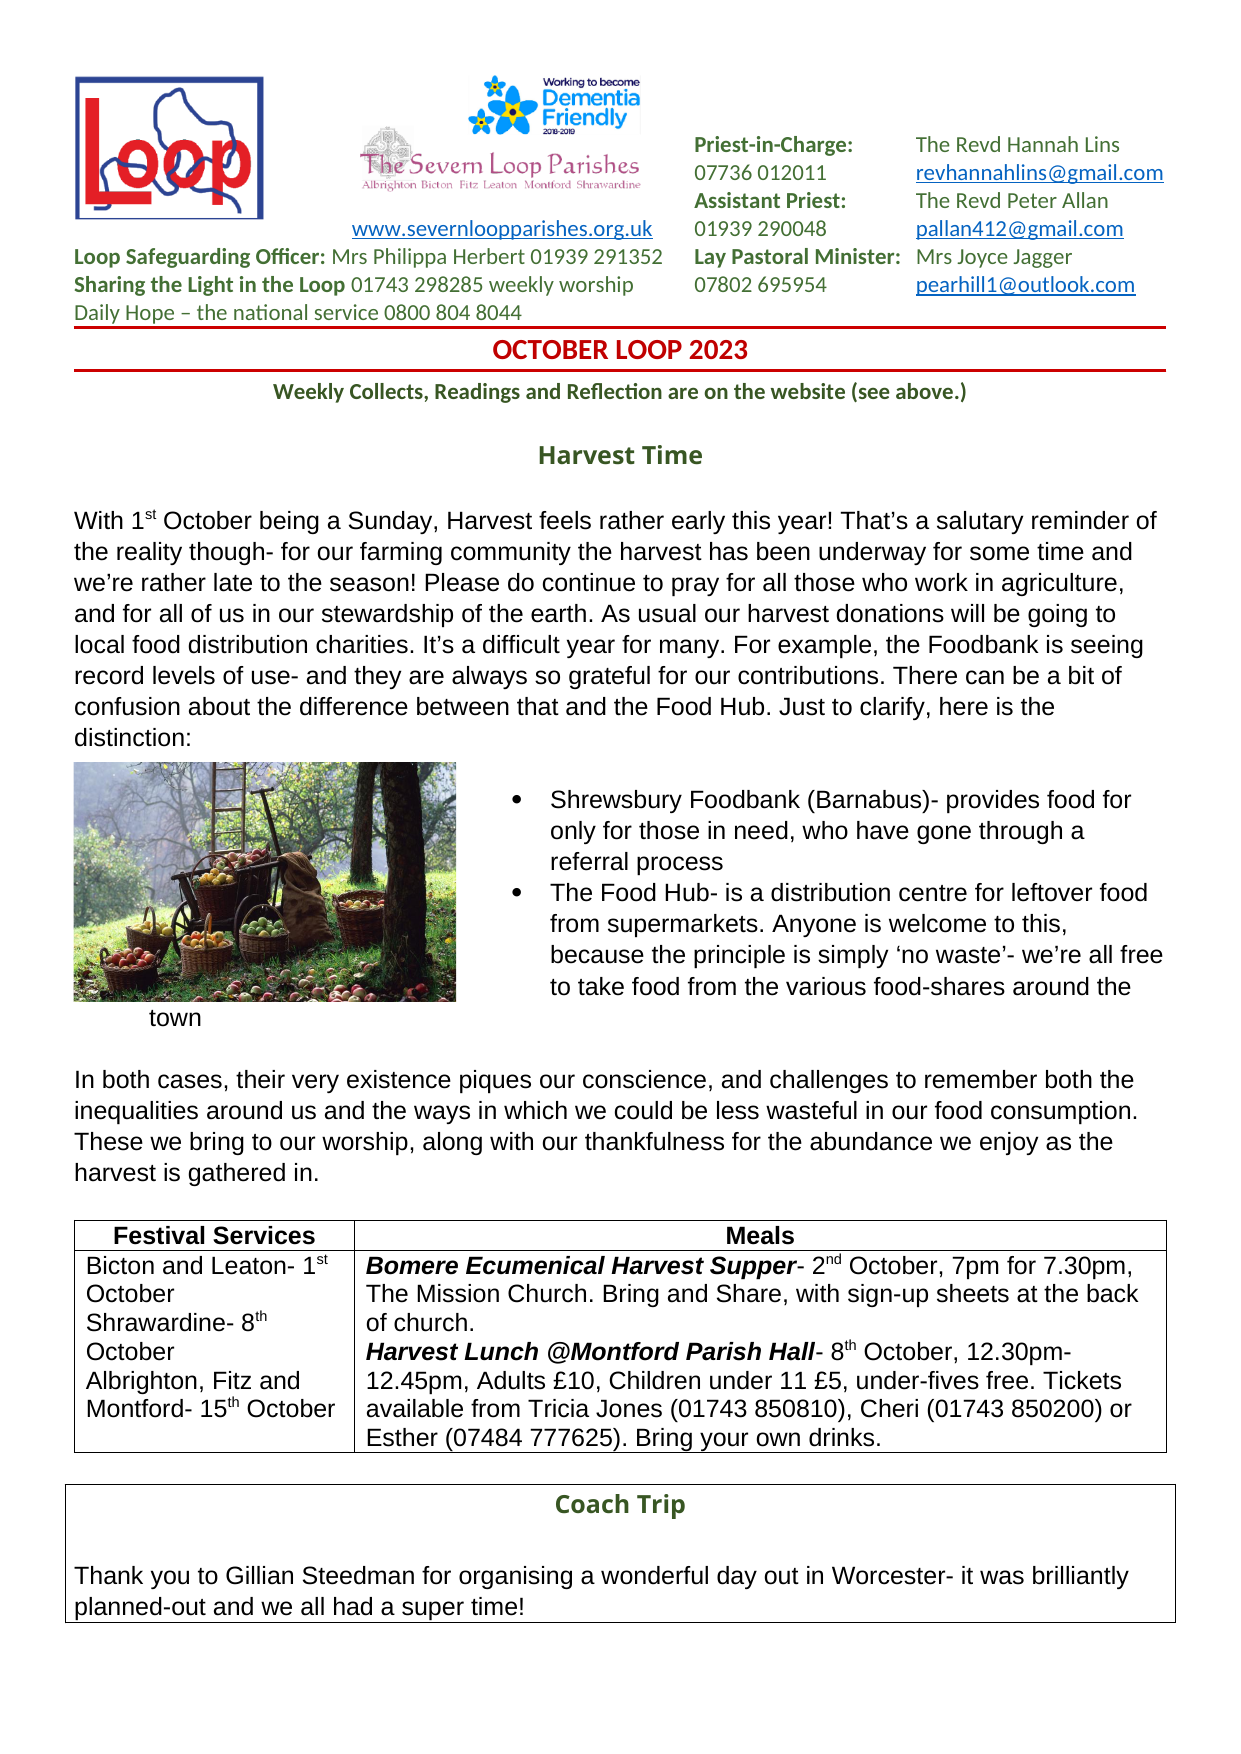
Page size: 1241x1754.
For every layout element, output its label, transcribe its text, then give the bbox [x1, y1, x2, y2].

text Priest-in-Charge: The Revd Hannah Lins [647, 130, 1166, 158]
text Assistant Priest: The Revd Peter Allan [335, 186, 1166, 214]
text In both cases, their very existence piques our conscience, and challenges to remember both the inequalities around us and the ways in which we could be less wasteful in our food consumption. These we bring to our worship, along with our thankfulness for the abundance we enjoy as the harvest is gathered in. [74, 1064, 1166, 1186]
text Sharing the Light in the Loop 01743 298285 weekly worship 07802 695954 pearhill1@outlook.com [74, 270, 1166, 298]
text Daily Hope – the national service 0800 804 8044 [74, 298, 1166, 326]
text Harvest Time [74, 438, 1166, 472]
table_cell Bicton and Leaton- 1st October Shrawardine- 8th October Albrighton, Fitz and Montford- 15th October [75, 1251, 354, 1452]
text With 1st October being a Sunday, Harvest feels rather early this year! That’s a salutary reminder of the reality though- for our farming community the harvest has been underway for some time and we’re rather late to the season! Please do continue to pray for all those who work in agriculture, and for all of us in our stewardship of the earth. As usual our harvest donations will be going to local food distribution charities. It’s a difficult year for many. For example, the Foodbank is seeing record levels of use- and they are always so grateful for our contributions. There can be a bit of confusion about the difference between that and the Food Hub. Just to clarify, here is the distinction: [74, 506, 1166, 752]
table_header Festival Services [75, 1221, 354, 1249]
text Thank you to Gillian Steedman for organising a wonderful day out in Worcester- it was brilliantly planned-out and we all had a super time! [66, 1557, 1175, 1622]
list Shrewsbury Foodbank (Barnabus)- provides food for only for those in need, who have gone through a referral process [457, 785, 1166, 876]
picture [73, 75, 649, 219]
list The Food Hub- is a distribution centre for leftover food from supermarkets. Anyone is welcome to this, because the principle is simply ‘no waste’- we’re all free to take food from the various food-shares around the town [111, 878, 1166, 1031]
text www.severnloopparishes.org.uk 01939 290048 pallan412@gmail.com [74, 214, 1166, 242]
text Weekly Collects, Readings and Reflection are on the website (see above.) [74, 377, 1166, 405]
text Coach Trip [66, 1485, 1175, 1521]
text OCTOBER LOOP 2023 [74, 329, 1166, 369]
table_header Meals [355, 1221, 1166, 1249]
table_cell Bomere Ecumenical Harvest Supper- 2nd October, 7pm for 7.30pm, The Mission Church. Bring and Share, with sign-up sheets at the back of church. Harvest Lunch @Montford Parish Hall- 8th October, 12.30pm-12.45pm, Adults £10, Children under 11 £5, under-fives free. Tickets available from Tricia Jones (01743 850810), Cheri (01743 850200) or Esther (07484 777625). Bring your own drinks. [355, 1251, 1166, 1452]
text 07736 012011 revhannahlins@gmail.com [642, 158, 1166, 186]
picture [73, 762, 457, 1002]
text Loop Safeguarding Officer: Mrs Philippa Herbert 01939 291352 Lay Pastoral Minister: Mrs Joyce Jagger [74, 242, 1166, 270]
